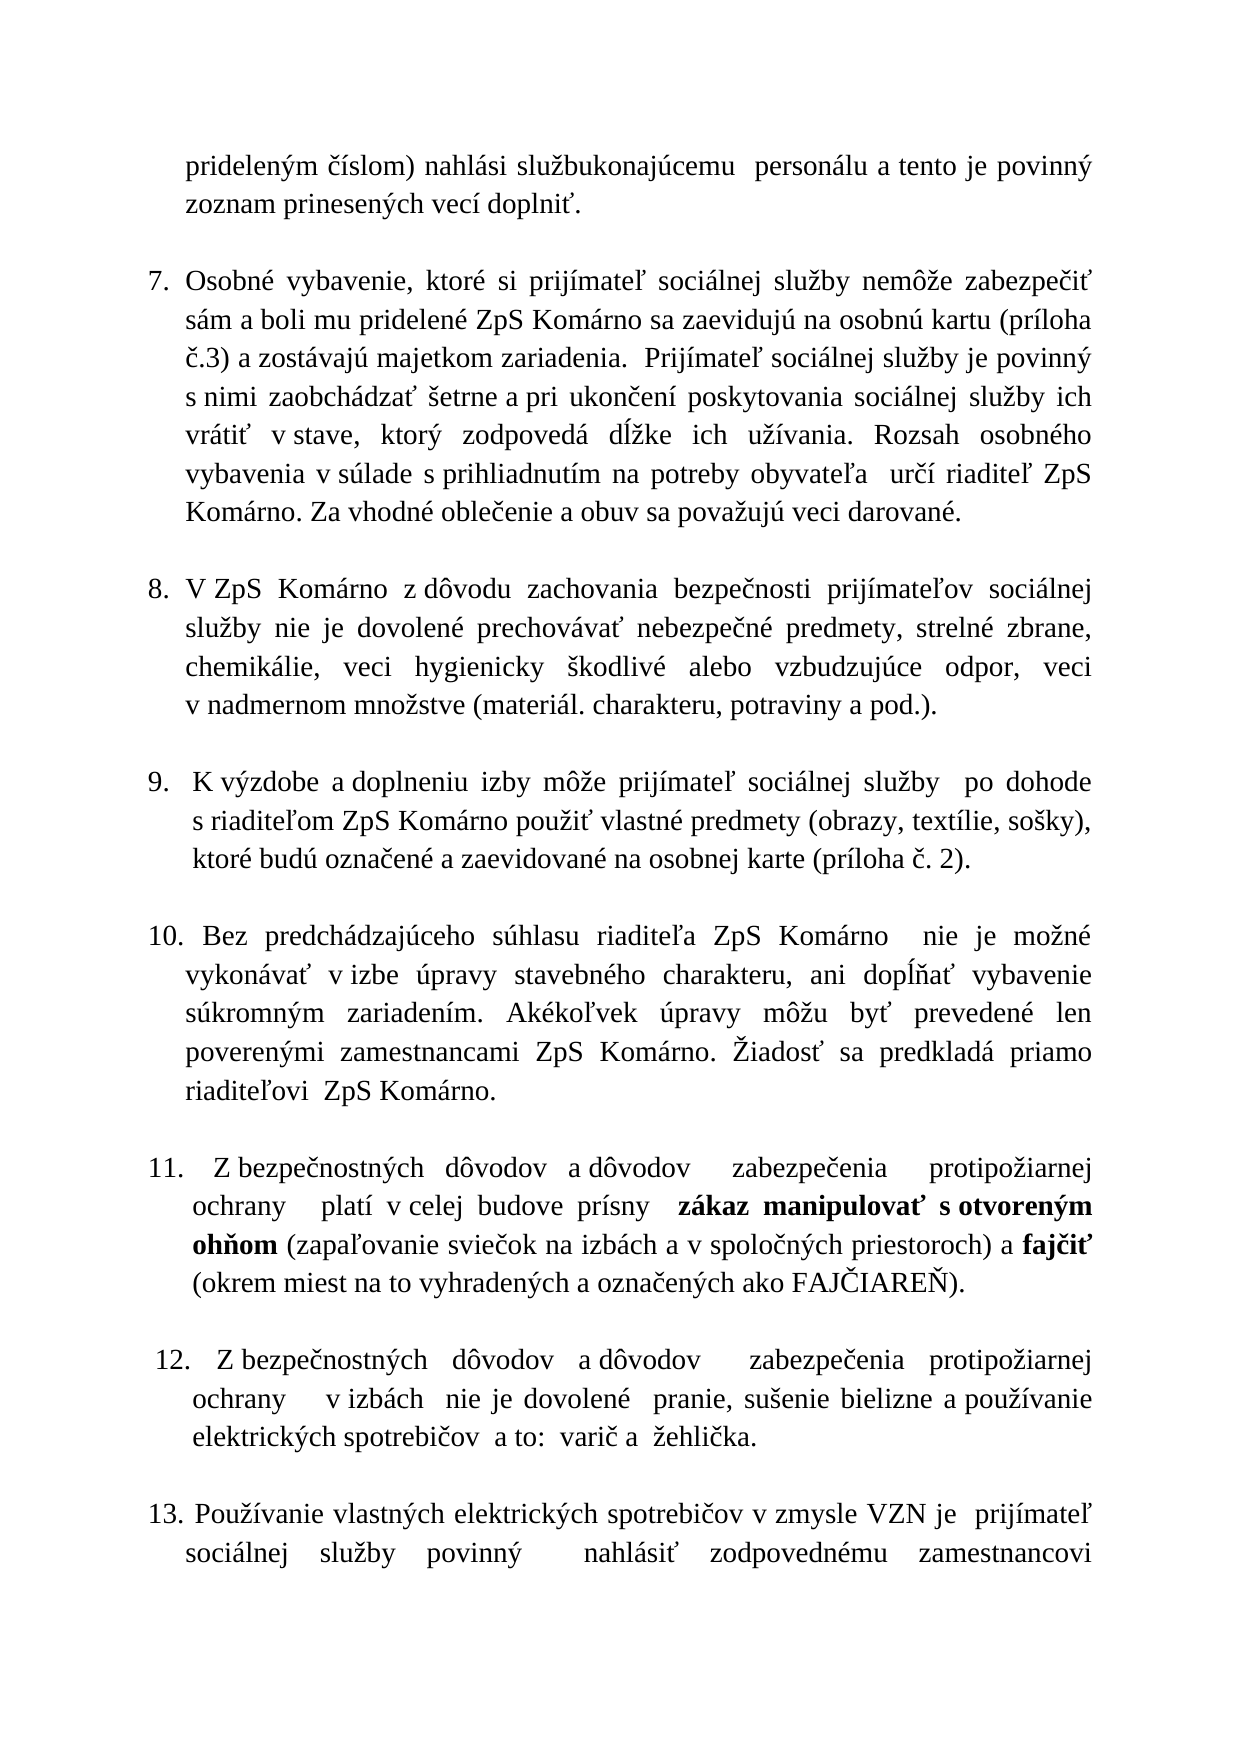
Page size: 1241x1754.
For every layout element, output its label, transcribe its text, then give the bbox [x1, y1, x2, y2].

list V ZpS Komárno z dôvodu zachovania bezpečnosti prijímateľov sociálnej služby nie je dovolené prechovávať nebezpečné predmety, strelné zbrane, chemikálie, veci hygienicky škodlivé alebo vzbudzujúce odpor, veci v nadmernom množstve (materiál. charakteru, potraviny a pod.). [148, 572, 1093, 721]
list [148, 148, 1093, 220]
list K výzdobe a doplneniu izby môže prijímateľ sociálnej služby po dohode s riaditeľom ZpS Komárno použiť vlastné predmety (obrazy, textílie, sošky), ktoré budú označené a zaevidované na osobnej karte (príloha č. 2). [148, 764, 1093, 875]
list Z bezpečnostných dôvodov a dôvodov zabezpečenia protipožiarnej ochrany platí v celej budove prísny zákaz manipulovať s otvoreným ohňom (zapaľovanie sviečok na izbách a v spoločných priestoroch) a fajčiť (okrem miest na to vyhradených a označených ako FAJČIAREŇ). [148, 1150, 1093, 1299]
list Z bezpečnostných dôvodov a dôvodov zabezpečenia protipožiarnej ochrany v izbách nie je dovolené pranie, sušenie bielizne a používanie elektrických spotrebičov a to: varič a žehlička. [154, 1342, 1093, 1453]
list Bez predchádzajúceho súhlasu riaditeľa ZpS Komárno nie je možné vykonávať v izbe úpravy stavebného charakteru, ani dopĺňať vybavenie súkromným zariadením. Akékoľvek úpravy môžu byť prevedené len poverenými zamestnancami ZpS Komárno. Žiadosť sa predkladá priamo riaditeľovi ZpS Komárno. [148, 918, 1093, 1106]
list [148, 1497, 1093, 1569]
list Osobné vybavenie, ktoré si prijímateľ sociálnej služby nemôže zabezpečiť sám a boli mu pridelené ZpS Komárno sa zaevidujú na osobnú kartu (príloha č.3) a zostávajú majetkom zariadenia. Prijímateľ sociálnej služby je povinný s nimi zaobchádzať šetrne a pri ukončení poskytovania sociálnej služby ich vrátiť v stave, ktorý zodpovedá dĺžke ich užívania. Rozsah osobného vybavenia v súlade s prihliadnutím na potreby obyvateľa určí riaditeľ ZpS Komárno. Za vhodné oblečenie a obuv sa považujú veci darované. [148, 263, 1093, 528]
